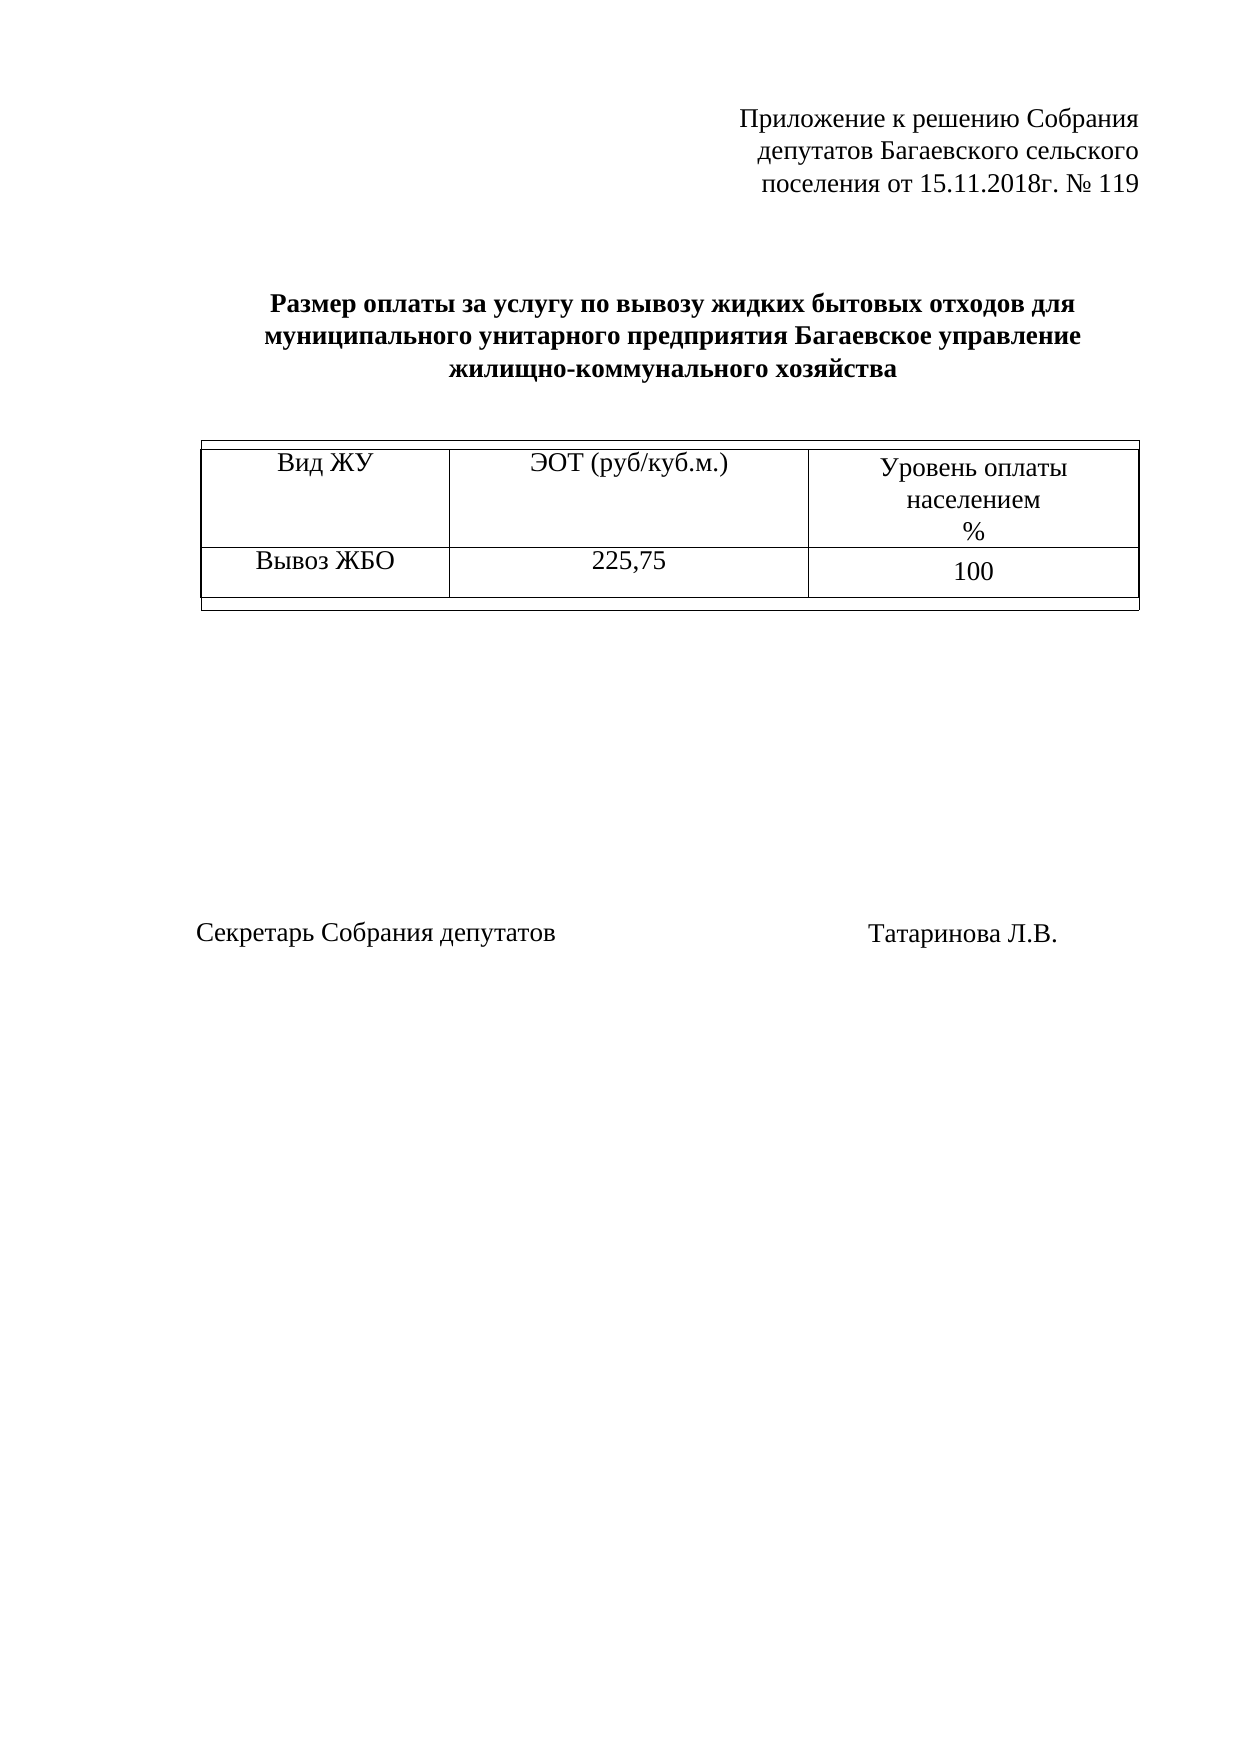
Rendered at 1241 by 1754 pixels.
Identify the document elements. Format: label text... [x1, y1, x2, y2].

table_header Вид ЖУ [202, 450, 449, 547]
text Размер оплаты за услугу по вывозу жидких бытовых отходов для муниципального унитарного предприятия Багаевское управление жилищно-коммунального хозяйства [207, 286, 1139, 384]
table_header ЭОТ (руб/куб.м.) [450, 450, 808, 547]
table_cell 100 [809, 548, 1138, 597]
table_header Уровень оплаты населением % [809, 450, 1138, 547]
text Приложение к решению Собрания депутатов Багаевского сельского поселения от 15.11.2018г. № 119 [738, 101, 1139, 199]
table_cell 225,75 [450, 548, 808, 597]
table_cell Вывоз ЖБО [202, 548, 449, 597]
